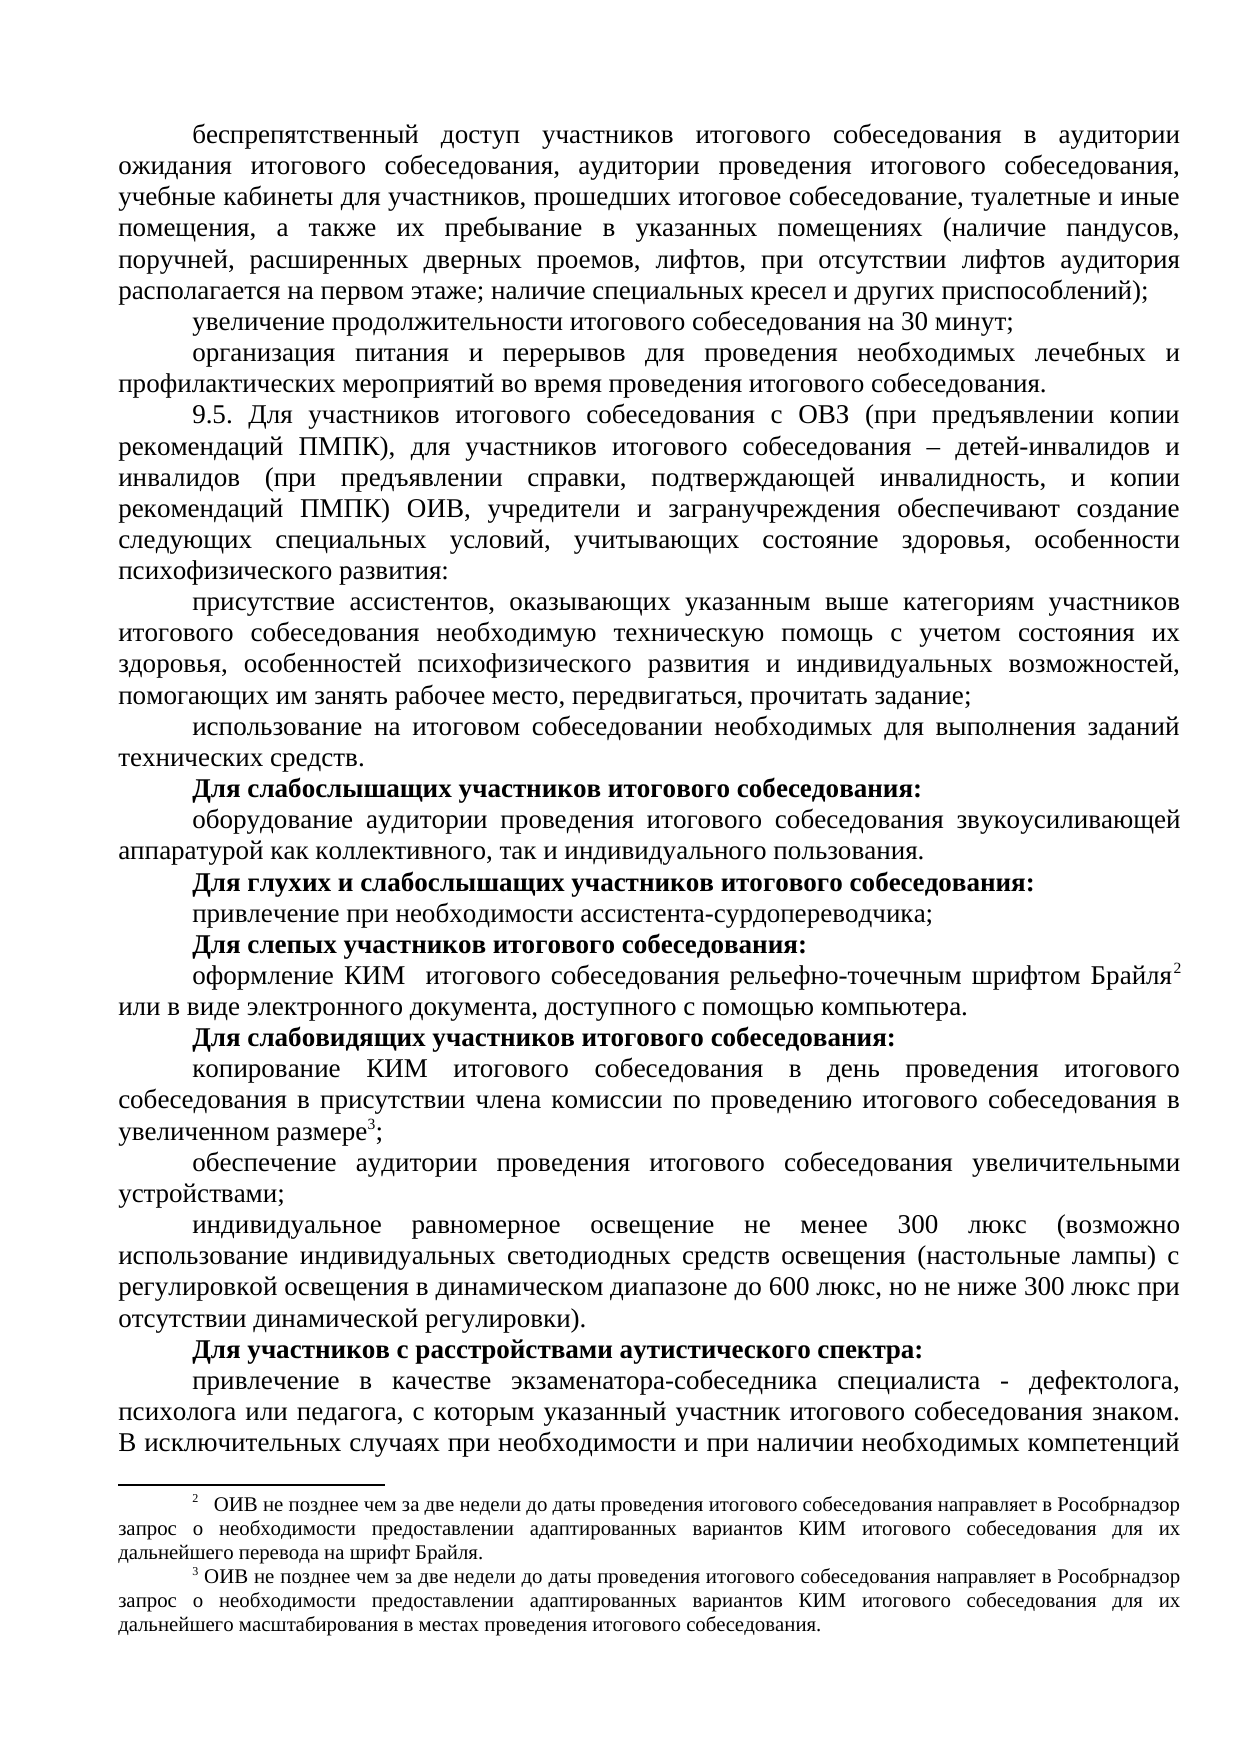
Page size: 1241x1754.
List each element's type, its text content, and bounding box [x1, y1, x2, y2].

text привлечение при необходимости ассистента-сурдопереводчика; [118, 897, 1181, 928]
text организация питания и перерывов для проведения необходимых лечебных и профилактических мероприятий во время проведения итогового собеседования. [118, 336, 1181, 398]
text обеспечение аудитории проведения итогового собеседования увеличительными устройствами; [118, 1146, 1181, 1208]
text Для глухих и слабослышащих участников итогового собеседования: [118, 866, 1181, 897]
text оформление КИМ итогового собеседования рельефно-точечным шрифтом Брайля или в виде электронного документа, доступного с помощью компьютера. [118, 959, 1181, 1021]
text Для участников с расстройствами аутистического спектра: [118, 1333, 1181, 1364]
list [118, 1364, 1181, 1457]
text копирование КИМ итогового собеседования в день проведения итогового собеседования в присутствии члена комиссии по проведению итогового собеседования в увеличенном размере; [118, 1052, 1181, 1146]
text оборудование аудитории проведения итогового собеседования звукоусиливающей аппаратурой как коллективного, так и индивидуального пользования. [118, 803, 1181, 866]
text присутствие ассистентов, оказывающих указанным выше категориям участников итогового собеседования необходимую техническую помощь с учетом состояния их здоровья, особенностей психофизического развития и индивидуальных возможностей, помогающих им занять рабочее место, передвигаться, прочитать задание; [118, 585, 1181, 710]
text Для слабовидящих участников итогового собеседования: [118, 1021, 1181, 1052]
text беспрепятственный доступ участников итогового собеседования в аудитории ожидания итогового собеседования, аудитории проведения итогового собеседования, учебные кабинеты для участников, прошедших итоговое собеседование, туалетные и иные помещения, а также их пребывание в указанных помещениях (наличие пандусов, поручней, расширенных дверных проемов, лифтов, при отсутствии лифтов аудитория располагается на первом этаже; наличие специальных кресел и других приспособлений); [118, 118, 1181, 305]
text Для слабослышащих участников итогового собеседования: [118, 772, 1181, 803]
text индивидуальное равномерное освещение не менее 300 люкс (возможно использование индивидуальных светодиодных средств освещения (настольные лампы) с регулировкой освещения в динамическом диапазоне до 600 люкс, но не ниже 300 люкс при отсутствии динамической регулировки). [118, 1208, 1181, 1333]
text 9.5. Для участников итогового собеседования с ОВЗ (при предъявлении копии рекомендаций ПМПК), для участников итогового собеседования – детей-инвалидов и инвалидов (при предъявлении справки, подтверждающей инвалидность, и копии рекомендаций ПМПК) ОИВ, учредители и загранучреждения обеспечивают создание следующих специальных условий, учитывающих состояние здоровья, особенности психофизического развития: [118, 398, 1181, 585]
text использование на итоговом собеседовании необходимых для выполнения заданий технических средств. [118, 710, 1181, 772]
text Для слепых участников итогового собеседования: [118, 928, 1181, 959]
text увеличение продолжительности итогового собеседования на 30 минут; [118, 305, 1181, 336]
